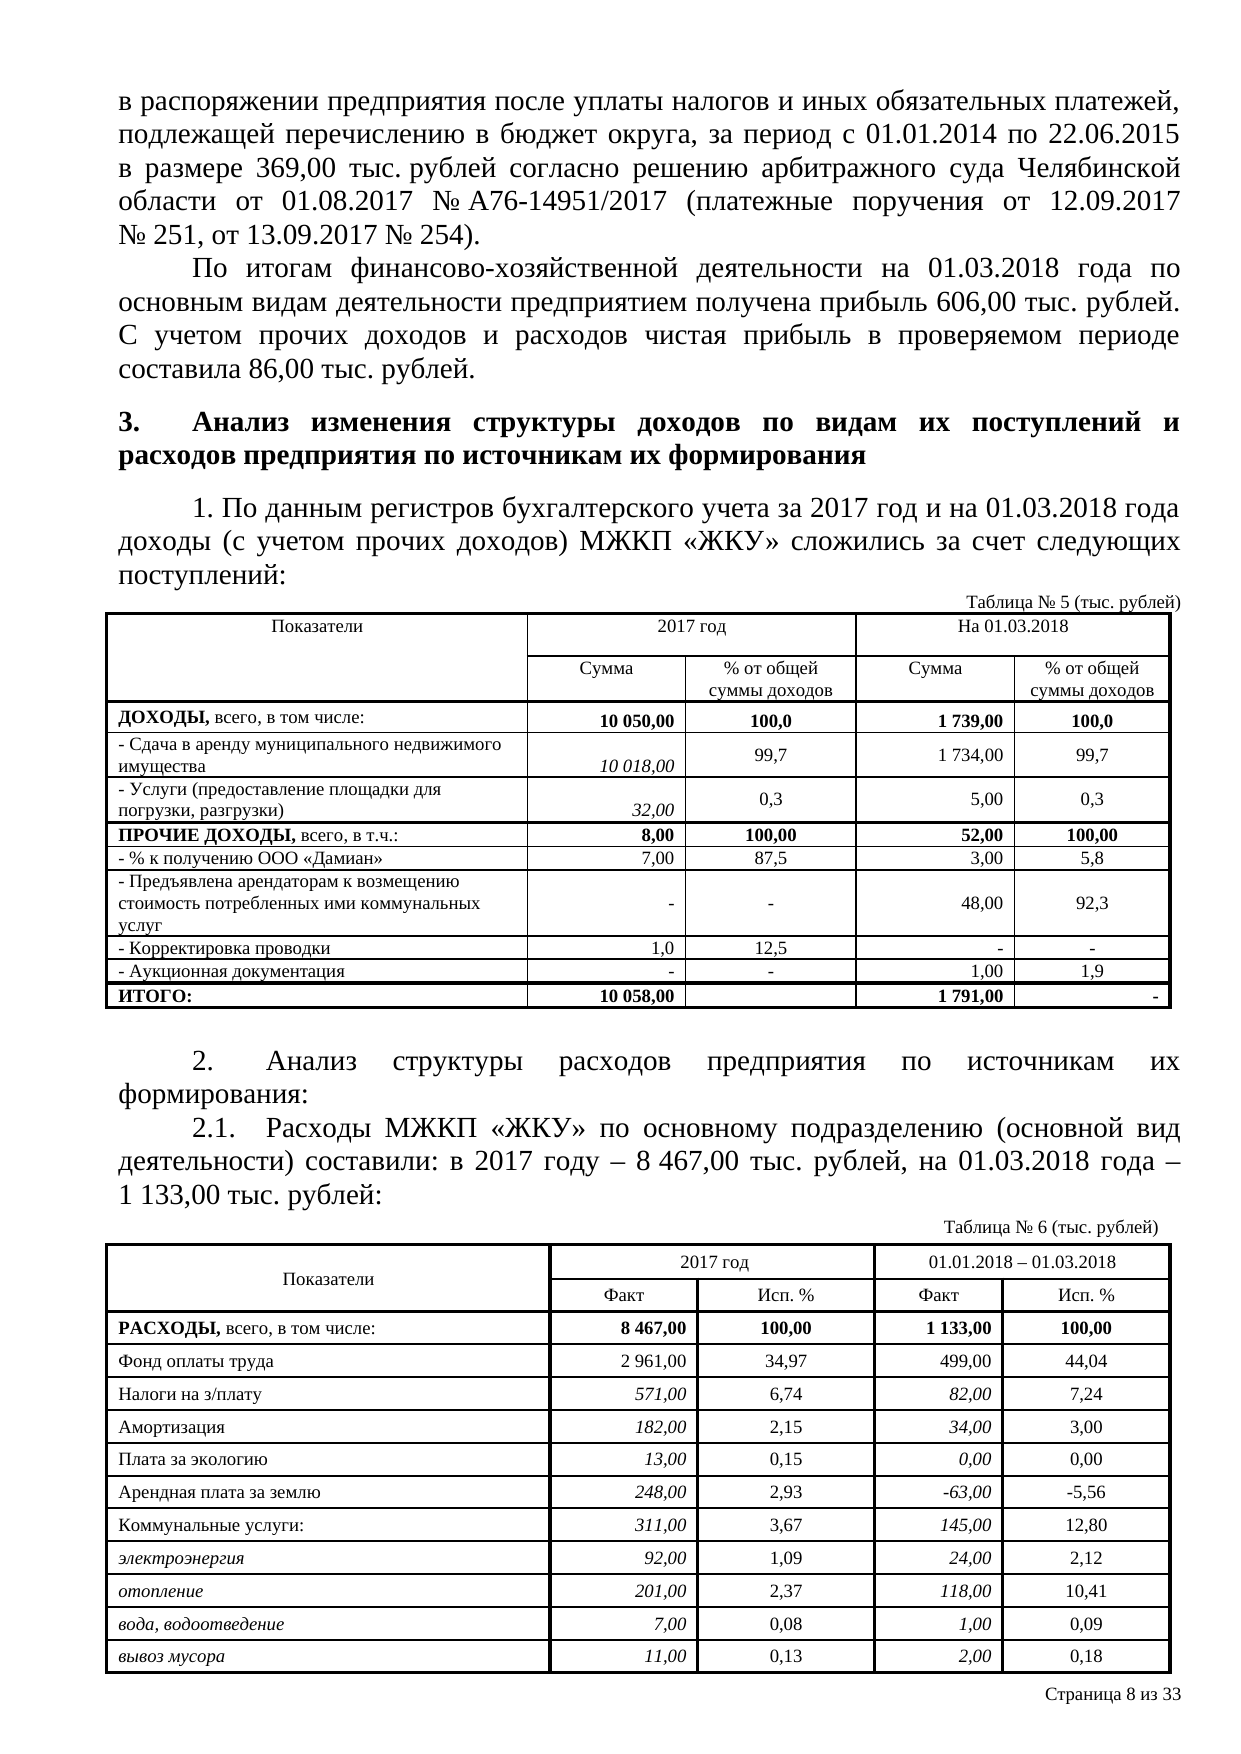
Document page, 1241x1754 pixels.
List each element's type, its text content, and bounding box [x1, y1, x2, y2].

text Таблица № 5 (тыс. рублей) [118, 591, 1181, 612]
table_cell - [686, 871, 855, 935]
table_cell 2017 год [552, 1246, 873, 1278]
table_cell - [528, 960, 685, 981]
table_cell 1,00 [876, 1608, 1001, 1638]
table_cell ИТОГО: [108, 985, 527, 1006]
table_cell 99,7 [686, 733, 855, 776]
table_cell 0,3 [1015, 778, 1168, 821]
table_cell 2,15 [699, 1411, 873, 1442]
table_cell 1,9 [1015, 960, 1168, 981]
table_cell 7,00 [552, 1608, 696, 1638]
table_cell Показатели [108, 1246, 548, 1310]
table_cell Исп. % [1004, 1280, 1168, 1310]
table_cell - [857, 937, 1014, 958]
table_cell 100,0 [1015, 703, 1168, 731]
table_cell 248,00 [552, 1477, 696, 1507]
table_cell 1,0 [528, 937, 685, 958]
table_cell 11,00 [552, 1641, 696, 1671]
table_header На 01.03.2018 [857, 615, 1168, 655]
table_cell 100,0 [686, 703, 855, 731]
table_cell Коммунальные услуги: [108, 1509, 548, 1540]
table_cell 100,00 [686, 824, 855, 846]
table_cell 311,00 [552, 1509, 696, 1540]
table_cell 0,00 [1004, 1444, 1168, 1474]
table_cell 12,80 [1004, 1509, 1168, 1540]
table_cell РАСХОДЫ, всего, в том числе: [108, 1313, 548, 1343]
table_cell 0,13 [699, 1641, 873, 1671]
table_cell % от общей суммы доходов [1015, 657, 1168, 700]
table_cell 10 058,00 [528, 985, 685, 1006]
table_cell 48,00 [857, 871, 1014, 935]
table_cell 24,00 [876, 1542, 1001, 1573]
table_cell 0,09 [1004, 1608, 1168, 1638]
table_cell 10 018,00 [528, 733, 685, 776]
table_cell 1 791,00 [857, 985, 1014, 1006]
table_cell 0,08 [699, 1608, 873, 1638]
table_cell Факт [552, 1280, 696, 1310]
table_cell 1 739,00 [857, 703, 1014, 731]
table_cell - [686, 960, 855, 981]
table_cell вода, водоотведение [108, 1608, 548, 1638]
table_cell Плата за экологию [108, 1444, 548, 1474]
table_cell 10 050,00 [528, 703, 685, 731]
table_cell Фонд оплаты труда [108, 1345, 548, 1376]
table_cell 1 734,00 [857, 733, 1014, 776]
table_cell - [1015, 937, 1168, 958]
table_cell 34,00 [876, 1411, 1001, 1442]
table_cell 100,00 [1004, 1313, 1168, 1343]
table_cell 1,09 [699, 1542, 873, 1573]
table_cell 100,00 [699, 1313, 873, 1343]
table_cell 0,15 [699, 1444, 873, 1474]
table_cell Исп. % [699, 1280, 873, 1310]
table_cell 92,00 [552, 1542, 696, 1573]
table_cell - Сдача в аренду муниципального недвижимого имущества [108, 733, 527, 776]
table_cell 7,00 [528, 847, 685, 869]
table_cell ПРОЧИЕ ДОХОДЫ, всего, в т.ч.: [108, 824, 527, 846]
table_cell -63,00 [876, 1477, 1001, 1507]
table_cell 5,8 [1015, 847, 1168, 869]
table_header 2017 год [528, 615, 855, 655]
table_cell ДОХОДЫ, всего, в том числе: [108, 703, 527, 731]
table_cell - Предъявлена арендаторам к возмещению стоимость потребленных ими коммунальных услуг [108, 871, 527, 935]
table_cell [686, 985, 855, 1006]
table_cell 2 961,00 [552, 1345, 696, 1376]
text 2. Анализ структуры расходов предприятия по источникам их формирования: [118, 1043, 1181, 1110]
table_cell отопление [108, 1575, 548, 1606]
table_cell - Корректировка проводки [108, 937, 527, 958]
table_cell 1 133,00 [876, 1313, 1001, 1343]
table_cell - % к получению ООО «Дамиан» [108, 847, 527, 869]
table_cell 7,24 [1004, 1378, 1168, 1409]
table_cell 118,00 [876, 1575, 1001, 1606]
table_cell - Аукционная документация [108, 960, 527, 981]
table_cell - [1015, 985, 1168, 1006]
table_cell 0,00 [876, 1444, 1001, 1474]
table_cell -5,56 [1004, 1477, 1168, 1507]
table_cell 6,74 [699, 1378, 873, 1409]
table_cell 8 467,00 [552, 1313, 696, 1343]
table_cell 0,3 [686, 778, 855, 821]
text 3. Анализ изменения структуры доходов по видам их поступлений и расходов предприятия по источникам их формирования [118, 404, 1181, 471]
table_cell 8,00 [528, 824, 685, 846]
table_cell 2,37 [699, 1575, 873, 1606]
table_cell 52,00 [857, 824, 1014, 846]
table_cell 100,00 [1015, 824, 1168, 846]
table_cell - Услуги (предоставление площадки для погрузки, разгрузки) [108, 778, 527, 821]
table_cell Факт [876, 1280, 1001, 1310]
table_cell 3,67 [699, 1509, 873, 1540]
table_cell Амортизация [108, 1411, 548, 1442]
table_cell - [528, 871, 685, 935]
table_cell 182,00 [552, 1411, 696, 1442]
table_cell 145,00 [876, 1509, 1001, 1540]
table_cell 1,00 [857, 960, 1014, 981]
table_cell 2,00 [876, 1641, 1001, 1671]
table_cell 2,93 [699, 1477, 873, 1507]
table_cell 3,00 [857, 847, 1014, 869]
text 2.1. Расходы МЖКП «ЖКУ» по основному подразделению (основной вид деятельности) составили: в 2017 году – 8 467,00 тыс. рублей, на 01.03.2018 года – 1 133,00 тыс. рублей: [118, 1110, 1181, 1210]
table_cell 571,00 [552, 1378, 696, 1409]
table_cell Налоги на з/плату [108, 1378, 548, 1409]
table_cell электроэнергия [108, 1542, 548, 1573]
table_cell 10,41 [1004, 1575, 1168, 1606]
table_cell 12,5 [686, 937, 855, 958]
table_header Таблица № 6 (тыс. рублей) [107, 1210, 1170, 1243]
table_cell 2,12 [1004, 1542, 1168, 1573]
table_cell 92,3 [1015, 871, 1168, 935]
table_cell 87,5 [686, 847, 855, 869]
table_cell 3,00 [1004, 1411, 1168, 1442]
table_cell 0,18 [1004, 1641, 1168, 1671]
table_cell 99,7 [1015, 733, 1168, 776]
table_cell 5,00 [857, 778, 1014, 821]
table_cell 01.01.2018 – 01.03.2018 [876, 1246, 1168, 1278]
table_cell 44,04 [1004, 1345, 1168, 1376]
text 1. По данным регистров бухгалтерского учета за 2017 год и на 01.03.2018 года доходы (с учетом прочих доходов) МЖКП «ЖКУ» сложились за счет следующих поступлений: [118, 490, 1181, 591]
table_cell 201,00 [552, 1575, 696, 1606]
table_cell Сумма [528, 657, 685, 700]
table_cell 82,00 [876, 1378, 1001, 1409]
table_cell 13,00 [552, 1444, 696, 1474]
table_header Показатели [108, 615, 527, 700]
table_cell Сумма [857, 657, 1014, 700]
table_cell Арендная плата за землю [108, 1477, 548, 1507]
table_cell % от общей суммы доходов [686, 657, 855, 700]
text По итогам финансово-хозяйственной деятельности на 01.03.2018 года по основным видам деятельности предприятием получена прибыль 606,00 тыс. рублей. С учетом прочих доходов и расходов чистая прибыль в проверяемом периоде составила 86,00 тыс. рублей. [118, 250, 1181, 384]
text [118, 83, 1181, 250]
table_cell 499,00 [876, 1345, 1001, 1376]
table_cell 34,97 [699, 1345, 873, 1376]
table_cell вывоз мусора [108, 1641, 548, 1671]
table_cell 32,00 [528, 778, 685, 821]
